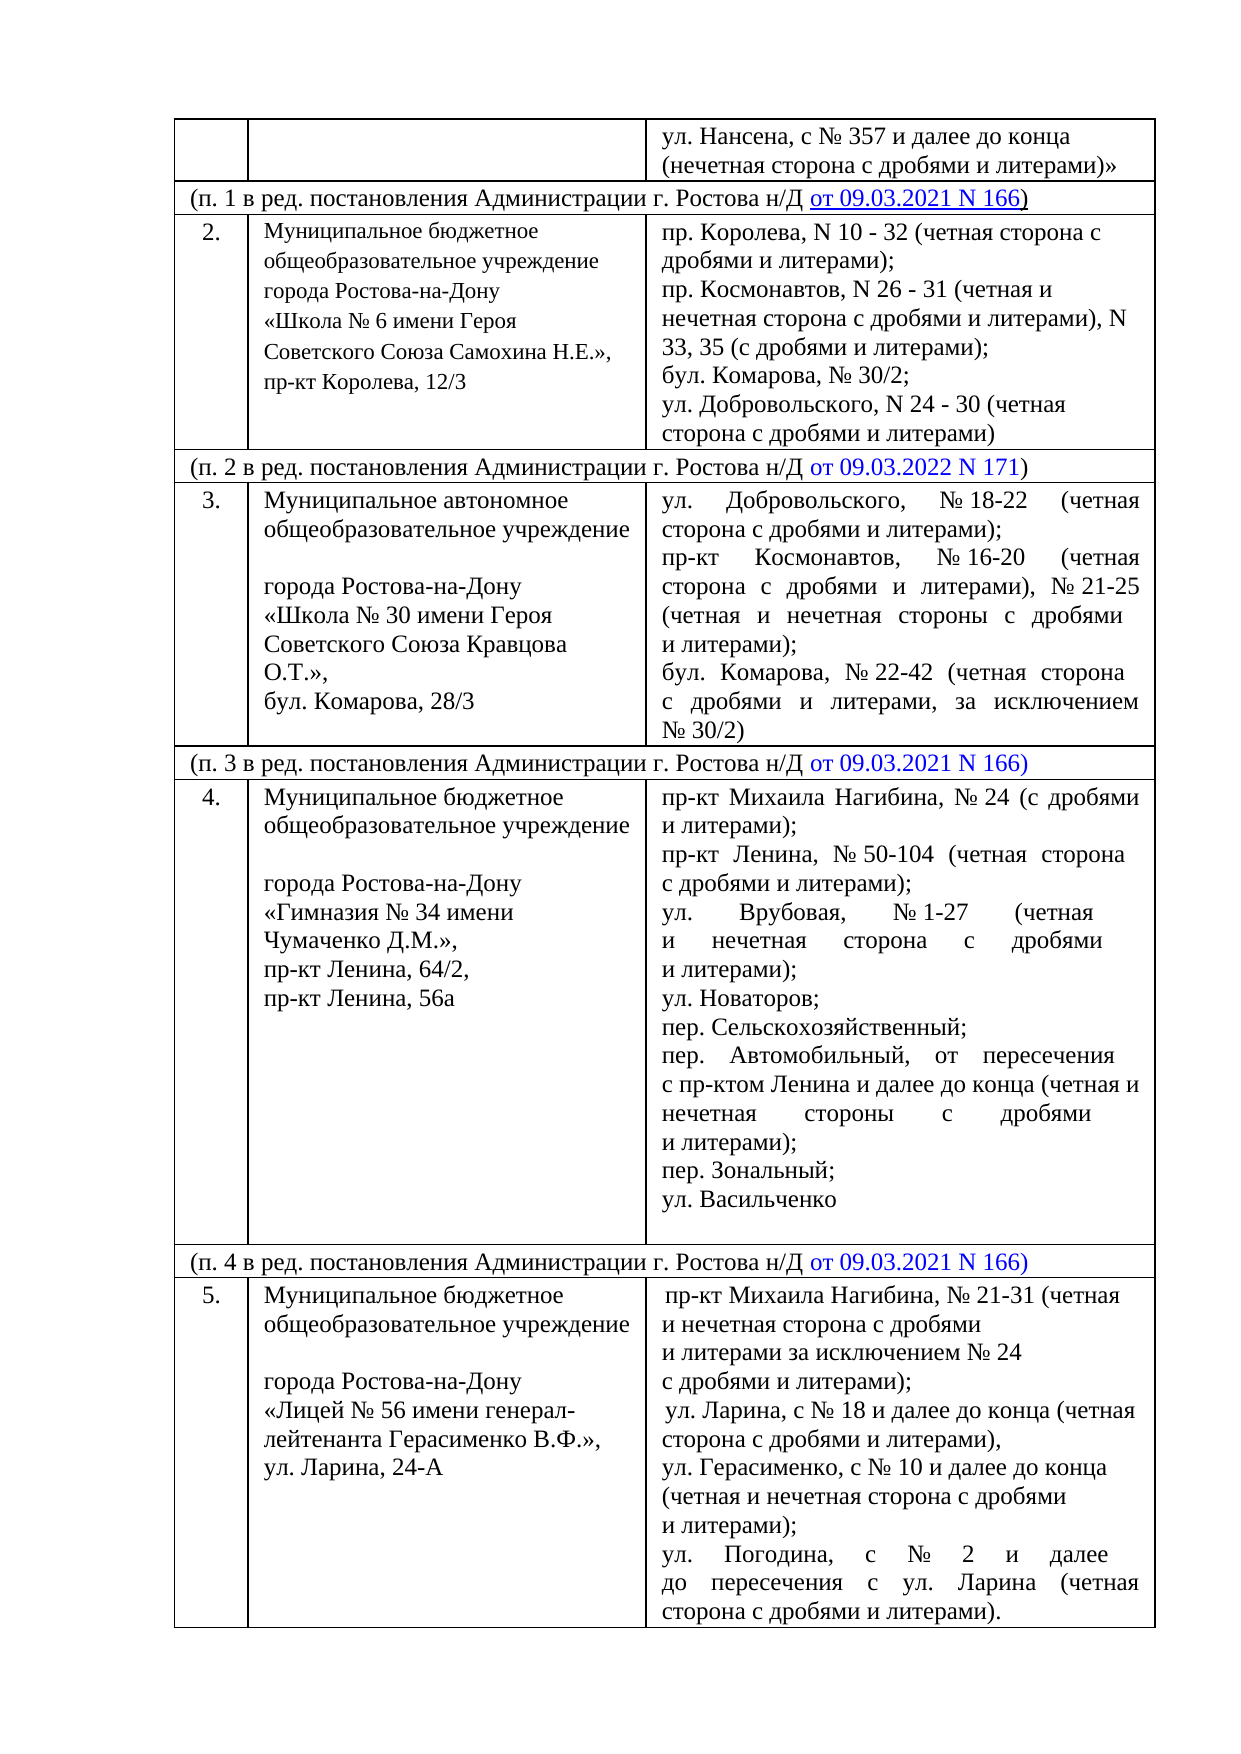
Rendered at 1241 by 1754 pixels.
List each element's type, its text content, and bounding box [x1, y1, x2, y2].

table_cell (п. 1 в ред. постановления Администрации г. Ростова н/Д от 09.03.2021 N 166) [175, 182, 1154, 214]
table_cell (п. 4 в ред. постановления Администрации г. Ростова н/Д от 09.03.2021 N 166) [175, 1245, 1154, 1277]
table_cell 2. [175, 215, 247, 448]
table_cell 1. [175, 120, 247, 180]
table_cell Муниципальное бюджетное общеобразовательное учреждение города Ростова-на-Дону «Школа № 6 имени Героя Советского Союза Самохина Н.Е.», пр-кт Королева, 12/3 [249, 215, 645, 448]
table_cell (п. 3 в ред. постановления Администрации г. Ростова н/Д от 09.03.2021 N 166) [175, 747, 1154, 779]
table_cell 3. [175, 483, 247, 745]
table_cell 5. [175, 1278, 247, 1627]
table_cell 4. [175, 780, 247, 1243]
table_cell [249, 120, 645, 180]
table_cell ул. Добровольского, № 18-22 (четная сторона с дробями и литерами); пр-кт Космонавтов, № 16-20 (четная сторона с дробями и литерами), № 21-25 (четная и нечетная стороны с дробями и литерами); бул. Комарова, № 22-42 (четная сторона с дробями и литерами, за исключением № 30/2) [647, 483, 1154, 745]
table_cell Муниципальное автономное общеобразовательное учреждение города Ростова-на-Дону «Школа № 30 имени Героя Советского Союза Кравцова О.Т.», бул. Комарова, 28/3 [249, 483, 645, 745]
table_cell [647, 120, 1154, 180]
table_cell Муниципальное бюджетное общеобразовательное учреждение города Ростова-на-Дону «Гимназия № 34 имени Чумаченко Д.М.», пр-кт Ленина, 64/2, пр-кт Ленина, 56а [249, 780, 645, 1243]
table_cell пр. Королева, N 10 - 32 (четная сторона с дробями и литерами); пр. Космонавтов, N 26 - 31 (четная и нечетная сторона с дробями и литерами), N 33, 35 (с дробями и литерами); бул. Комарова, № 30/2; ул. Добровольского, N 24 - 30 (четная сторона с дробями и литерами) [647, 215, 1154, 448]
table_cell (п. 2 в ред. постановления Администрации г. Ростова н/Д от 09.03.2022 N 171) [175, 450, 1154, 482]
table_cell Муниципальное бюджетное общеобразовательное учреждение города Ростова-на-Дону «Лицей № 56 имени генерал-лейтенанта Герасименко В.Ф.», ул. Ларина, 24-А [249, 1278, 645, 1627]
table_cell пр-кт Михаила Нагибина, № 24 (с дробями и литерами); пр-кт Ленина, № 50-104 (четная сторона с дробями и литерами); ул. Врубовая, № 1-27 (четная и нечетная сторона с дробями и литерами); ул. Новаторов; пер. Сельскохозяйственный; пер. Автомобильный, от пересечения с пр-ктом Ленина и далее до конца (четная и нечетная стороны с дробями и литерами); пер. Зональный; ул. Васильченко [647, 780, 1154, 1243]
table_cell пр-кт Михаила Нагибина, № 21-31 (четная и нечетная сторона с дробями и литерами за исключением № 24 с дробями и литерами); ул. Ларина, c № 18 и далее до конца (четная сторона с дробями и литерами), ул. Герасименко, с № 10 и далее до конца (четная и нечетная сторона с дробями и литерами); ул. Погодина, с № 2 и далее до пересечения с ул. Ларина (четная сторона с дробями и литерами). [647, 1278, 1154, 1627]
